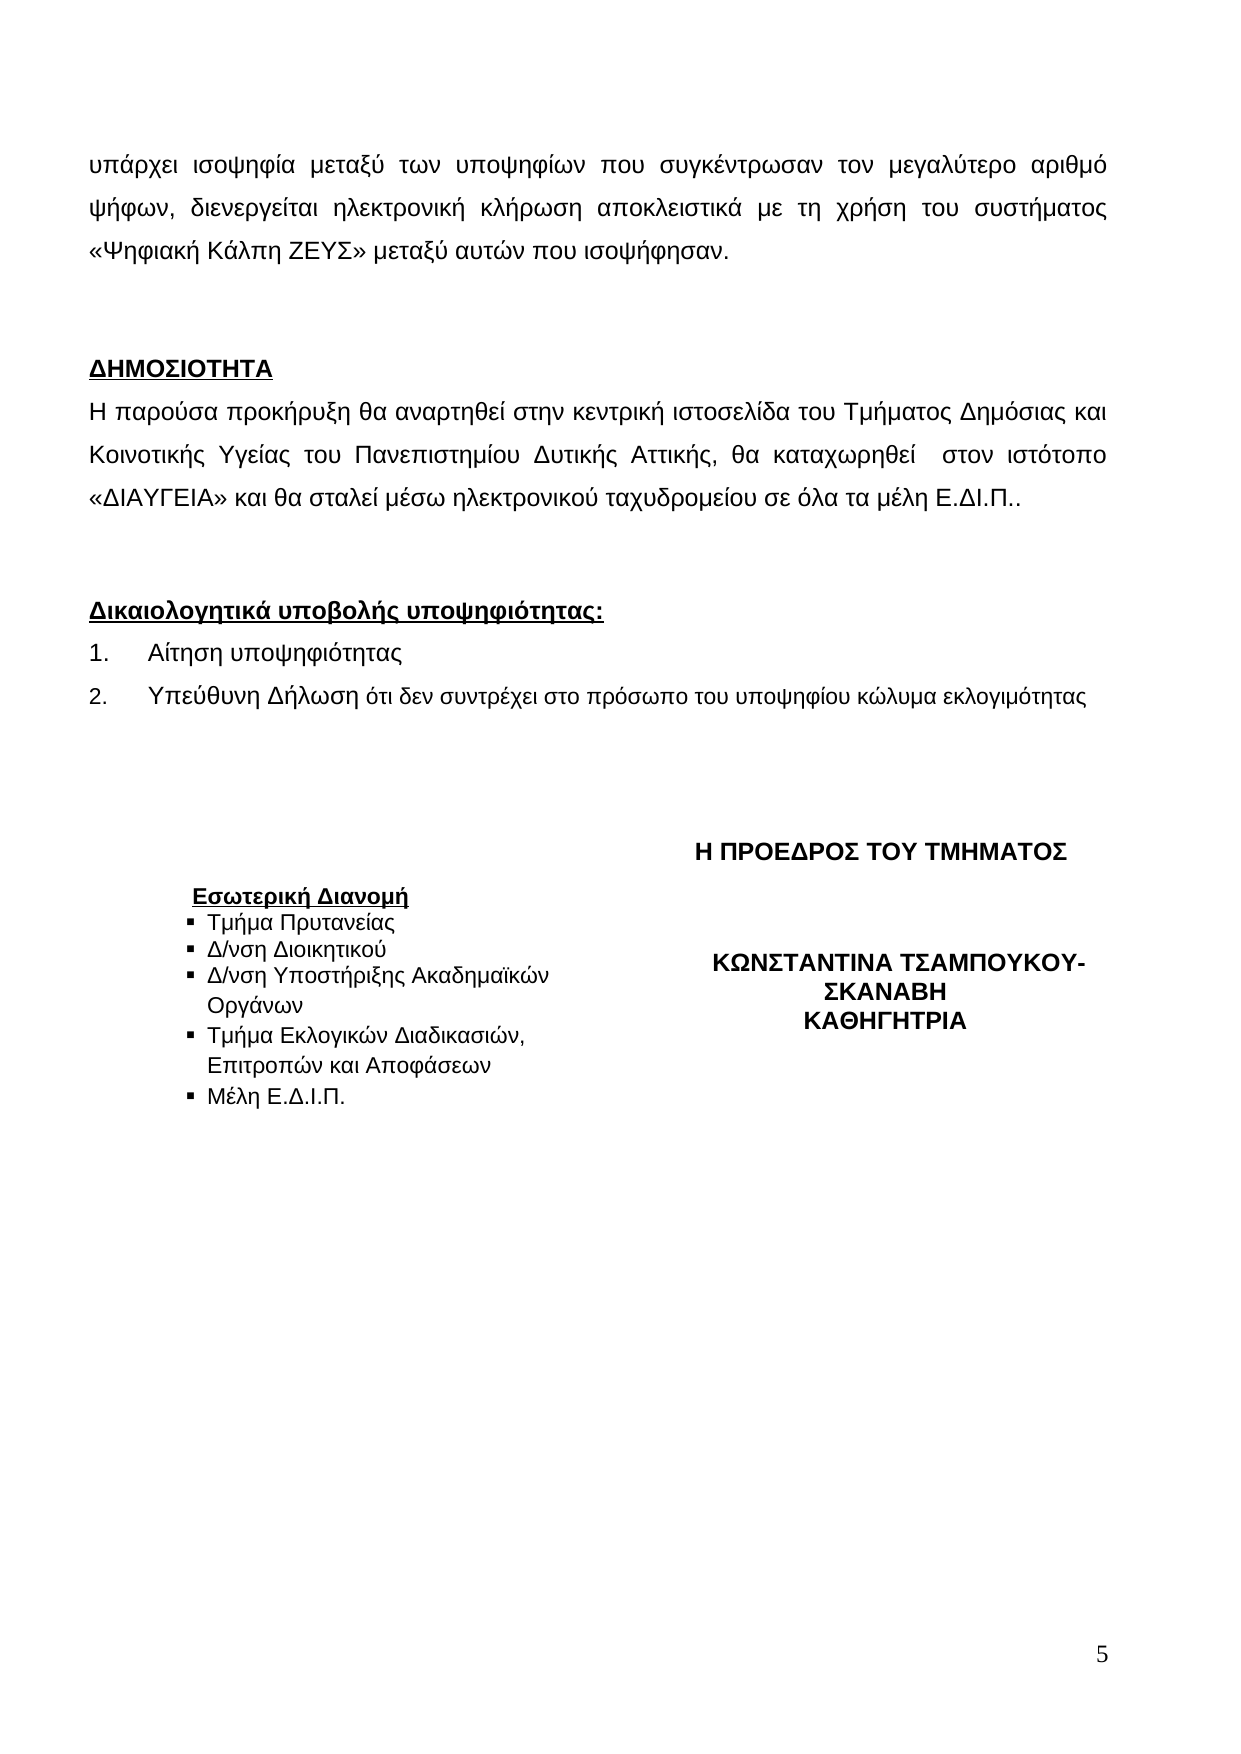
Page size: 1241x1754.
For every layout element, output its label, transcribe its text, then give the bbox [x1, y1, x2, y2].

list Τμήμα Πρυτανείας [185, 909, 607, 936]
list Τμήμα Εκλογικών Διαδικασιών, Επιτροπών και Αποφάσεων [185, 1022, 607, 1079]
list Υπεύθυνη Δήλωση ότι δεν συντρέχει στο πρόσωπο του υποψηφίου κώλυμα εκλογιμότητας [89, 681, 1108, 709]
text Δικαιολογητικά υποβολής υποψηφιότητας: [89, 596, 1108, 625]
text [89, 150, 1108, 265]
text Η παρούσα προκήρυξη θα αναρτηθεί στην κεντρική ιστοσελίδα του Τμήματος Δημόσιας και Κοινοτικής Υγείας του Πανεπιστημίου Δυτικής Αττικής, θα καταχωρηθεί στον ιστότοπο «ΔΙΑΥΓΕΙΑ» και θα σταλεί μέσω ηλεκτρονικού ταχυδρομείου σε όλα τα μέλη Ε.ΔΙ.Π.. [89, 397, 1108, 512]
list Αίτηση υποψηφιότητας [89, 638, 1108, 666]
list Μέλη Ε.Δ.Ι.Π. [185, 1083, 607, 1109]
text ΔΗΜΟΣΙΟΤΗΤΑ [89, 354, 1108, 382]
text Εσωτερική Διανομή [192, 883, 1108, 909]
list Δ/νση Υποστήριξης Ακαδημαϊκών Οργάνων [185, 962, 607, 1018]
list Δ/νση Διοικητικού [185, 936, 607, 962]
